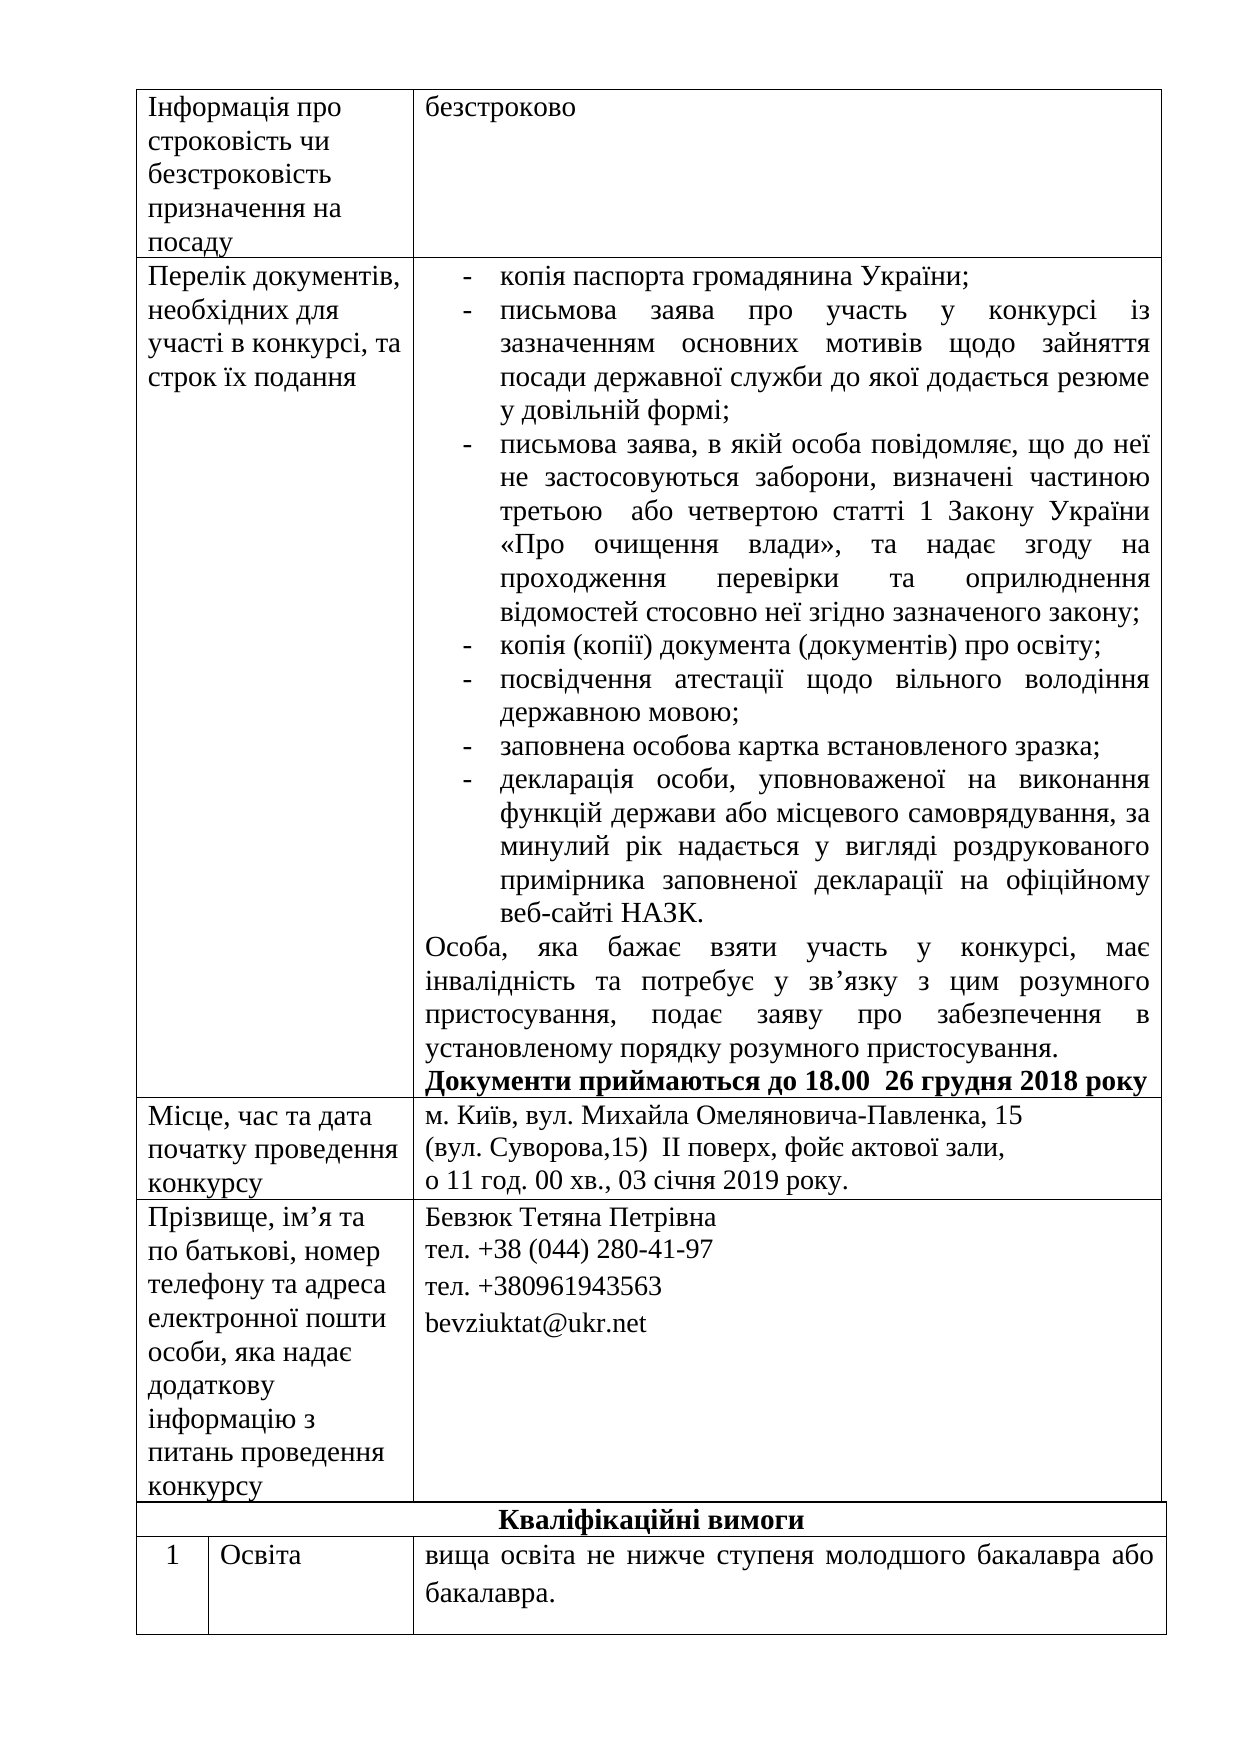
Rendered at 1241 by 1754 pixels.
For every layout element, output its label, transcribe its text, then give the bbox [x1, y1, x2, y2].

table_cell Бевзюк Тетяна Петрівна тел. +38 (044) 280-41-97 тел. +380961943563 bevziuktat@ukr.net [414, 1200, 1161, 1501]
table_cell Освіта [209, 1537, 413, 1634]
table_cell Інформація про строковість чи безстроковість призначення на посаду [137, 90, 413, 257]
table_cell м. Київ, вул. Михайла Омеляновича-Павленка, 15 (вул. Суворова,15) ІІ поверх, фойє актової зали, о 11 год. 00 хв., 03 січня 2019 року. [414, 1098, 1161, 1198]
table_cell Кваліфікаційні вимоги [137, 1503, 1166, 1536]
table_cell Перелік документів, необхідних для участі в конкурсі, та строк їх подання [137, 258, 413, 1097]
table_cell 1 [137, 1537, 208, 1634]
table_cell копія паспорта громадянина України; письмова заява про участь у конкурсі із зазначенням основних мотивів щодо зайняття посади державної служби до якої додається резюме у довільній формі; письмова заява, в якій особа повідомляє, що до неї не застосовуються заборони, визначені частиною третьою або четвертою статті 1 Закону України «Про очищення влади», та надає згоду на проходження перевірки та оприлюднення відомостей стосовно неї згідно зазначеного закону; копія (копії) документа (документів) про освіту; посвідчення атестації щодо вільного володіння державною мовою; заповнена особова картка встановленого зразка; декларація особи, уповноваженої на виконання функцій держави або місцевого самоврядування, за минулий рік надається у вигляді роздрукованого примірника заповненої декларації на офіційному веб-сайті НАЗК. Особа, яка бажає взяти участь у конкурсі, має інвалідність та потребує у зв’язку з цим розумного пристосування, подає заяву про забезпечення в установленому порядку розумного пристосування. Документи приймаються до 18.00 26 грудня 2018 року [414, 258, 1161, 1097]
table_cell Місце, час та дата початку проведення конкурсу [137, 1098, 413, 1198]
table_cell безстроково [414, 90, 1161, 257]
table_cell вища освіта не нижче ступеня молодшого бакалавра або бакалавра. [414, 1537, 1166, 1634]
table_cell Прізвище, ім’я та по батькові, номер телефону та адреса електронної пошти особи, яка надає додаткову інформацію з питань проведення конкурсу [137, 1200, 413, 1501]
